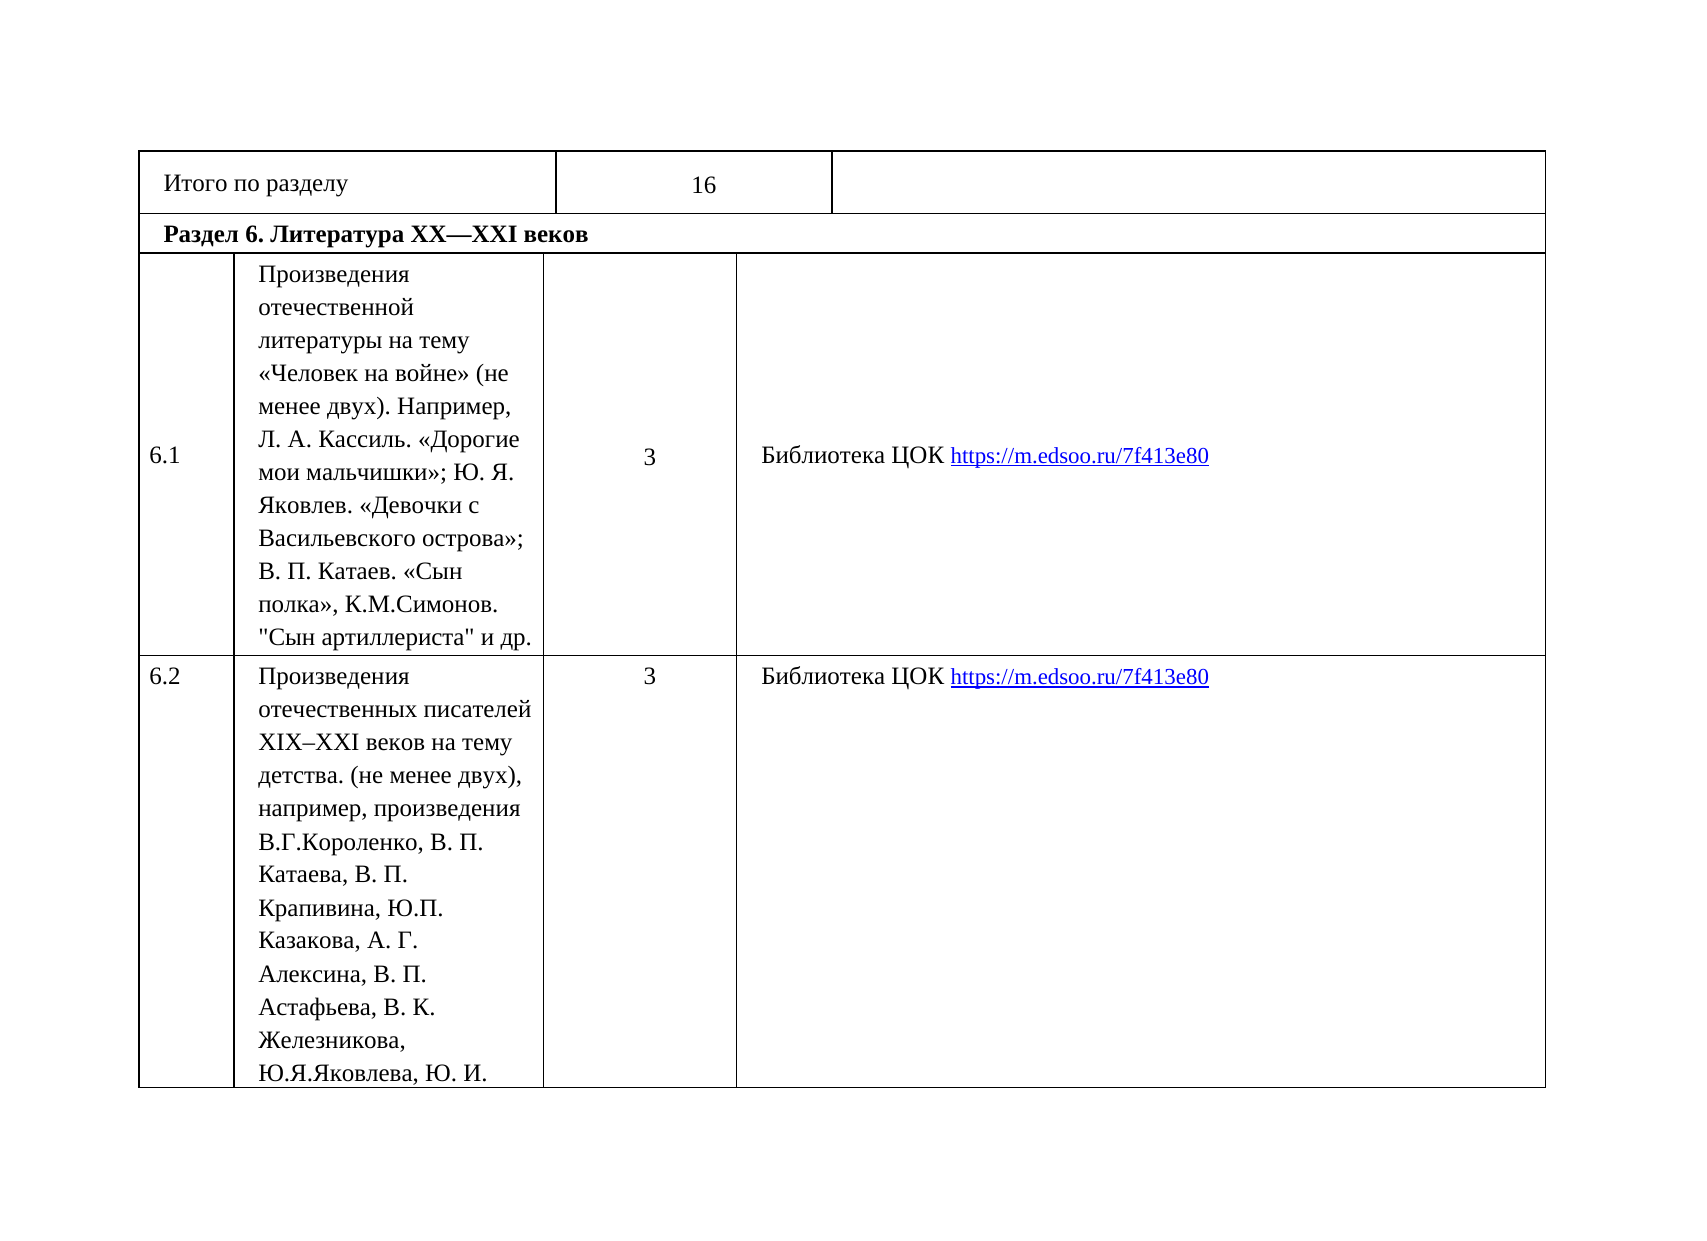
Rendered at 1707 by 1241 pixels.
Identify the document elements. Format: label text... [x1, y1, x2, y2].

table_cell 3 [544, 656, 736, 1086]
table_cell 3 [544, 254, 736, 655]
table_cell Произведения отечественной литературы на тему «Человек на войне» (не менее двух). Например, Л. А. Кассиль. «Дорогие мои мальчишки»; Ю. Я. Яковлев. «Девочки с Васильевского острова»; В. П. Катаев. «Сын полка», К.М.Симонов. "Сын артиллериста" и др. [235, 254, 543, 655]
table_cell Раздел 6. Литература XX—XXI веков [140, 214, 1545, 252]
table_cell Итого по разделу [140, 152, 555, 213]
table_cell [833, 152, 1545, 213]
table_cell 6.1 [140, 254, 233, 655]
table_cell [737, 656, 1545, 1086]
table_cell 16 [557, 152, 831, 213]
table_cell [737, 254, 1545, 655]
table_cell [235, 656, 543, 1086]
table_cell 6.2 [140, 656, 233, 1086]
